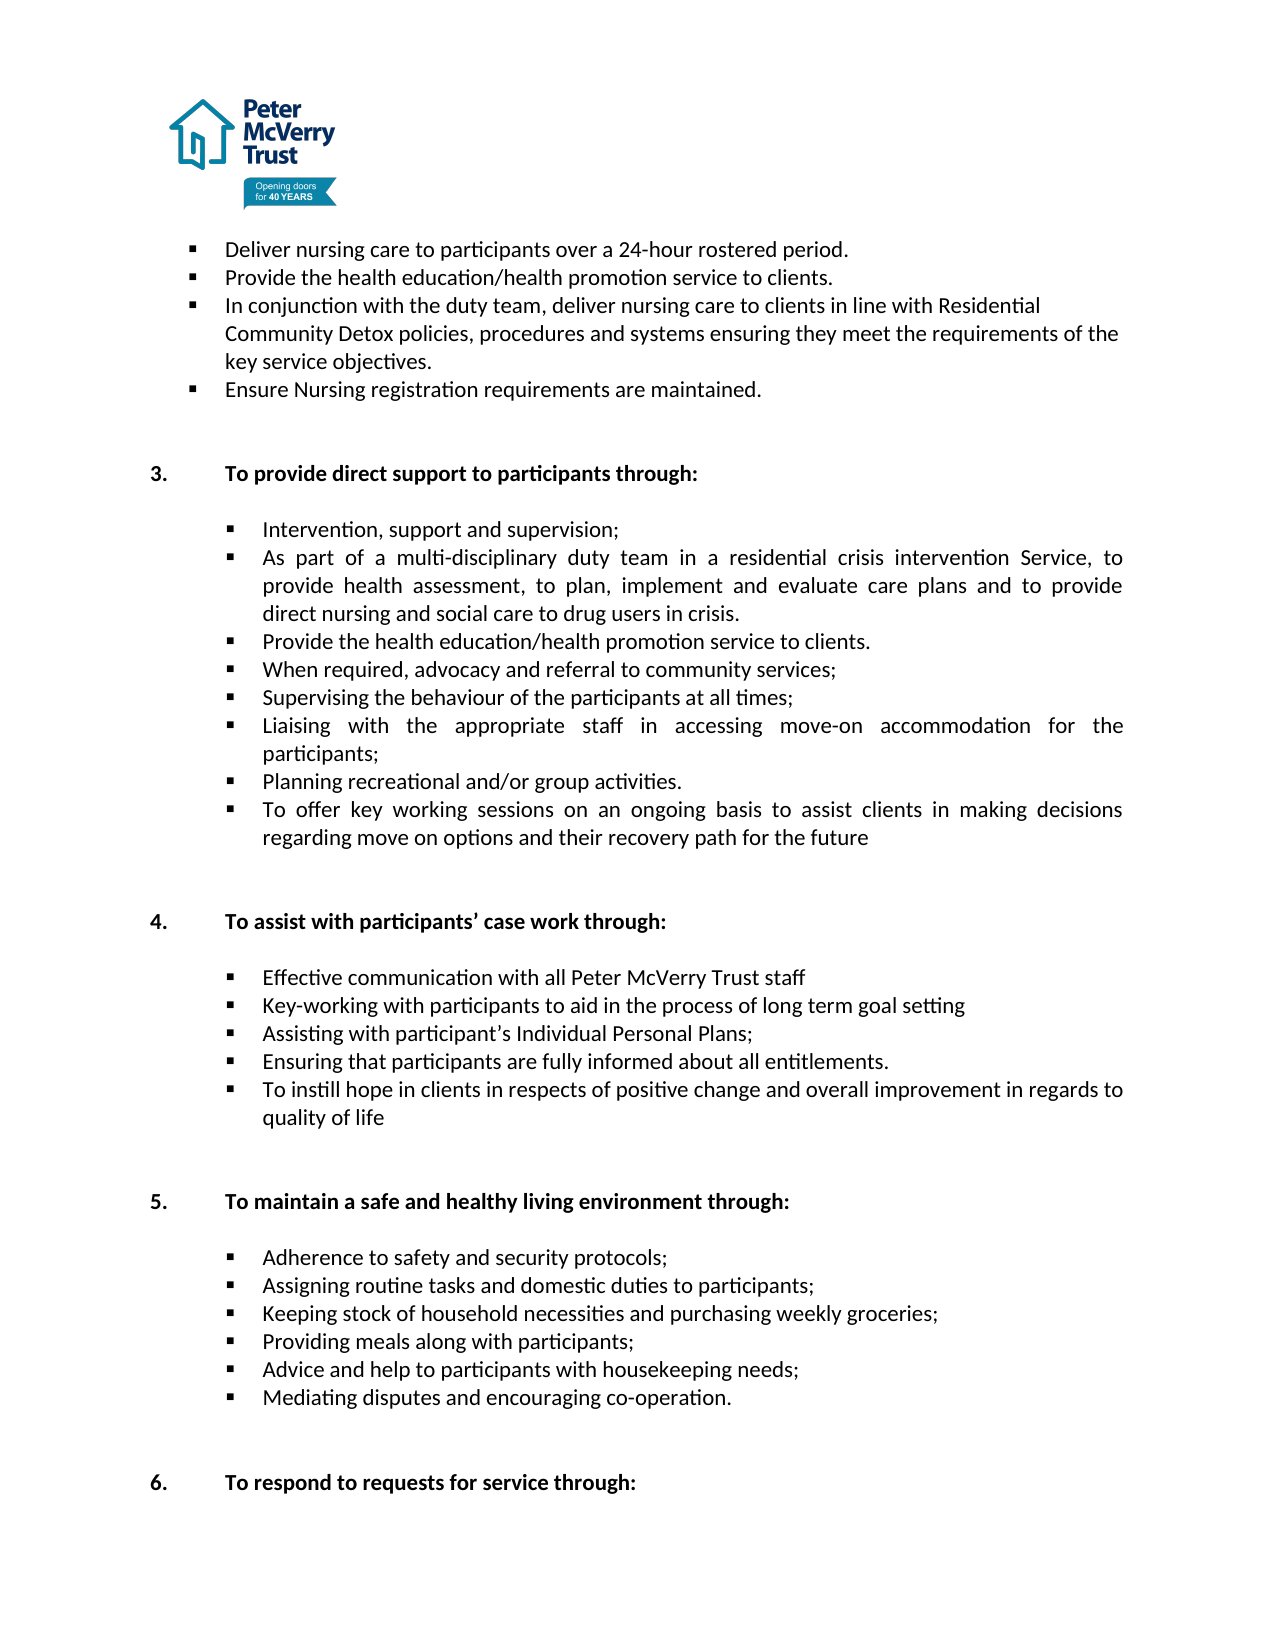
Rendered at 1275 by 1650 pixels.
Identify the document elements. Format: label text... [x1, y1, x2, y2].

list Adherence to safety and security protocols; [225, 1243, 1125, 1271]
list To instill hope in clients in respects of positive change and overall improvement in regards to quality of life [225, 1075, 1125, 1131]
list Intervention, support and supervision; [225, 515, 1125, 543]
list In conjunction with the duty team, deliver nursing care to clients in line with Residential Community Detox policies, procedures and systems ensuring they meet the requirements of the key service objectives. [187, 291, 1125, 375]
text 6. To respond to requests for service through: [150, 1468, 1125, 1496]
list Deliver nursing care to participants over a 24-hour rostered period. [187, 235, 1125, 263]
list Effective communication with all Peter McVerry Trust staff [225, 963, 1125, 991]
list Provide the health education/health promotion service to clients. [187, 263, 1125, 291]
picture [150, 73, 358, 235]
list To offer key working sessions on an ongoing basis to assist clients in making decisions regarding move on options and their recovery path for the future [225, 795, 1125, 851]
list Providing meals along with participants; [225, 1327, 1125, 1356]
text 5. To maintain a safe and healthy living environment through: [150, 1187, 1125, 1215]
list Key-working with participants to aid in the process of long term goal setting [225, 991, 1125, 1019]
text 4. To assist with participants’ case work through: [150, 907, 1125, 935]
list Planning recreational and/or group activities. [225, 767, 1125, 795]
list Mediating disputes and encouraging co-operation. [225, 1383, 1125, 1412]
list As part of a multi-disciplinary duty team in a residential crisis intervention Service, to provide health assessment, to plan, implement and evaluate care plans and to provide direct nursing and social care to drug users in crisis. [225, 543, 1125, 627]
list Assisting with participant’s Individual Personal Plans; [225, 1019, 1125, 1047]
list Assigning routine tasks and domestic duties to participants; [225, 1271, 1125, 1299]
list Provide the health education/health promotion service to clients. [225, 627, 1125, 655]
text 3. To provide direct support to participants through: [150, 459, 1125, 487]
list Liaising with the appropriate staff in accessing move-on accommodation for the participants; [225, 711, 1125, 767]
list Ensure Nursing registration requirements are maintained. [187, 375, 1125, 403]
list Supervising the behaviour of the participants at all times; [225, 683, 1125, 711]
list Keeping stock of household necessities and purchasing weekly groceries; [225, 1299, 1125, 1327]
list When required, advocacy and referral to community services; [225, 655, 1125, 683]
list Ensuring that participants are fully informed about all entitlements. [225, 1047, 1125, 1075]
list Advice and help to participants with housekeeping needs; [225, 1356, 1125, 1383]
